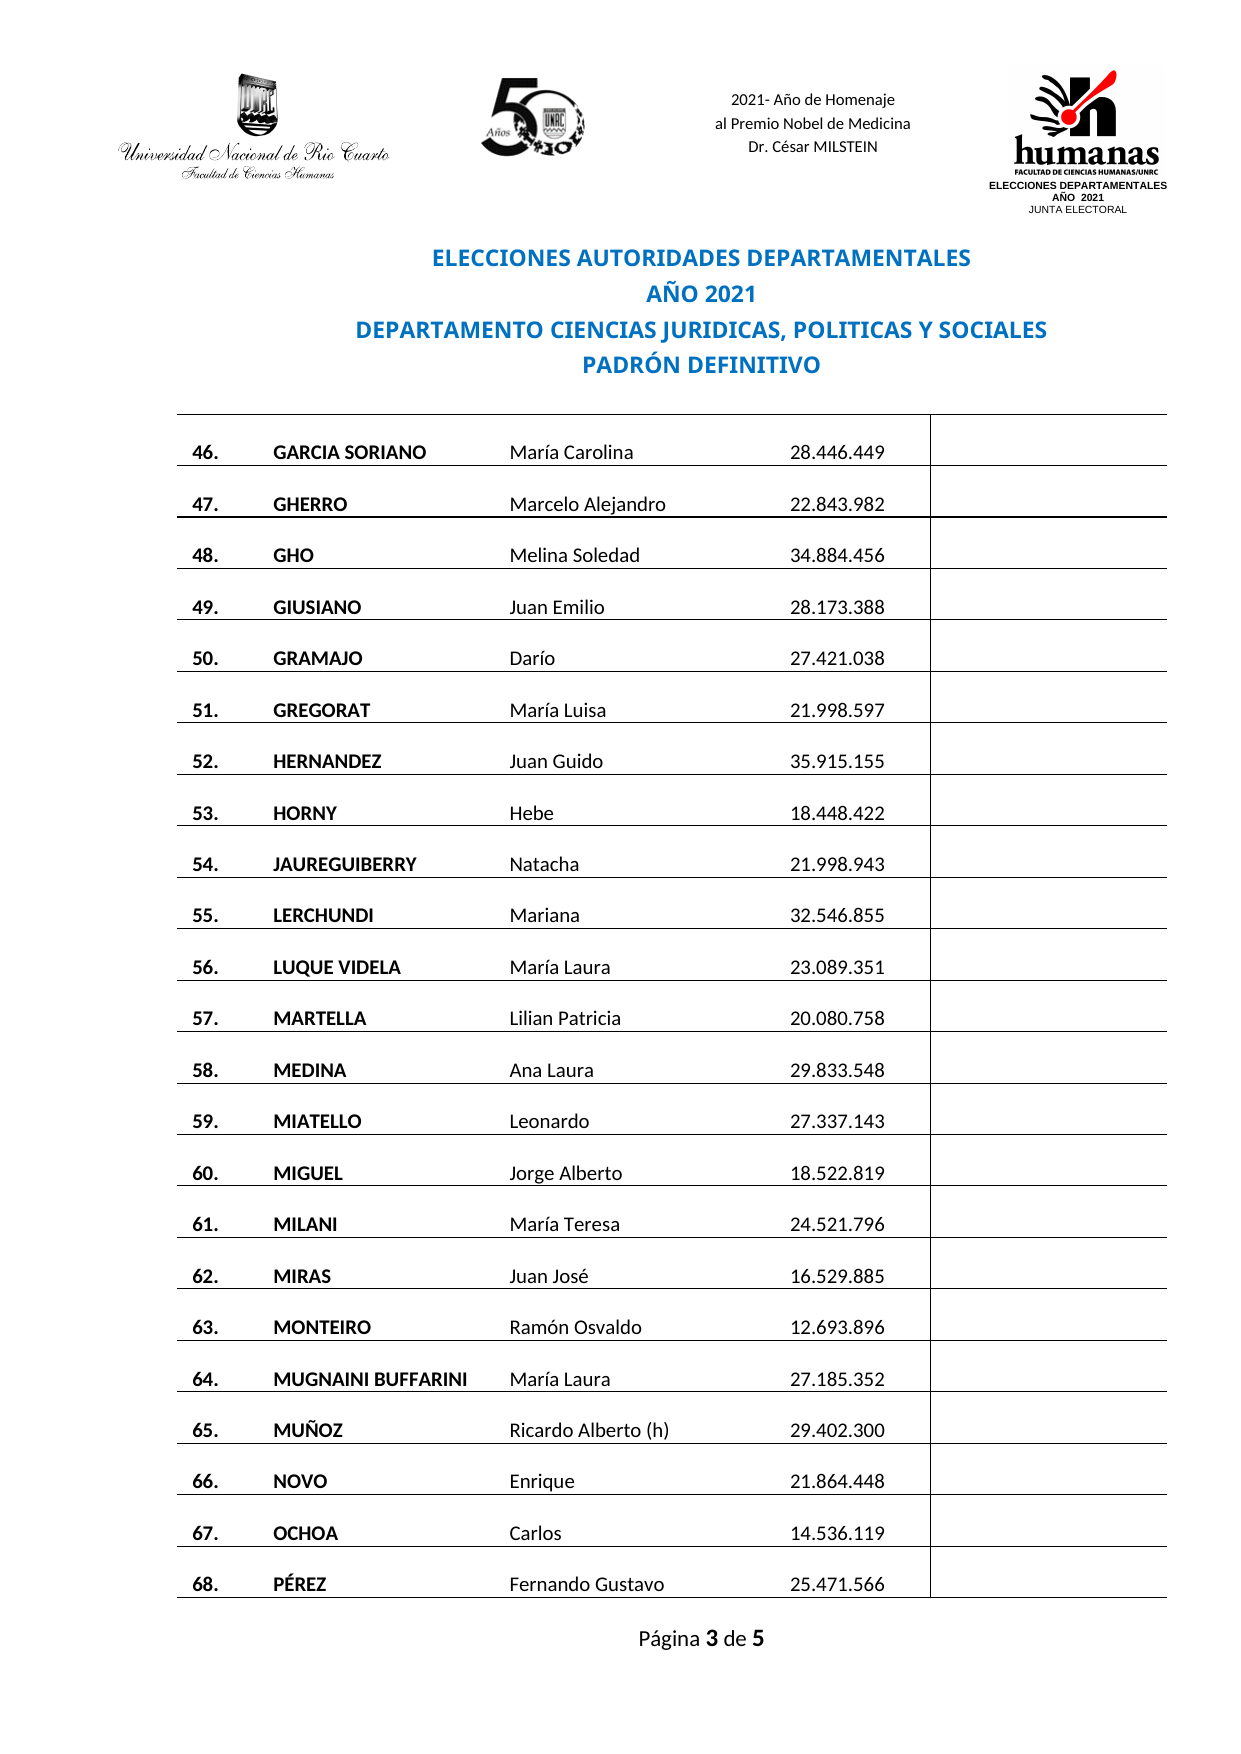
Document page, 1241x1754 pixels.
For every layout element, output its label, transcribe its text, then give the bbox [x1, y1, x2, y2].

table_cell [177, 1032, 266, 1082]
table_cell 28.446.449 [783, 415, 930, 465]
table_cell Ricardo Alberto (h) [502, 1392, 782, 1443]
table_cell Leonardo [502, 1084, 782, 1134]
table_cell [177, 1341, 266, 1391]
table_cell 14.536.119 [783, 1495, 930, 1546]
table_cell GHO [266, 518, 502, 568]
table_cell 32.546.855 [783, 878, 930, 928]
table_cell OCHOA [266, 1495, 502, 1546]
table_cell [177, 1084, 266, 1134]
table_cell LUQUE VIDELA [266, 929, 502, 979]
table_cell 22.843.982 [783, 466, 930, 516]
table_cell 27.421.038 [783, 620, 930, 671]
table_cell MONTEIRO [266, 1289, 502, 1340]
table_cell [177, 1289, 266, 1340]
table_cell 34.884.456 [783, 518, 930, 568]
table_cell [931, 672, 1167, 722]
table_cell 21.998.943 [783, 826, 930, 877]
table_cell [931, 620, 1167, 671]
table_cell Juan José [502, 1238, 782, 1288]
table_cell [177, 775, 266, 825]
table_cell Ana Laura [502, 1032, 782, 1082]
table_cell Ramón Osvaldo [502, 1289, 782, 1340]
table_cell [177, 1495, 266, 1546]
table_cell 29.402.300 [783, 1392, 930, 1443]
table_cell [177, 1186, 266, 1237]
table_cell [931, 569, 1167, 619]
table_cell Darío [502, 620, 782, 671]
table_cell NOVO [266, 1444, 502, 1494]
table_cell GRAMAJO [266, 620, 502, 671]
table_cell Juan Guido [502, 723, 782, 774]
table_cell María Luisa [502, 672, 782, 722]
table_cell PÉREZ [266, 1547, 502, 1597]
table_cell 35.915.155 [783, 723, 930, 774]
table_cell [931, 1289, 1167, 1340]
table_cell [931, 415, 1167, 465]
table_cell [931, 723, 1167, 774]
table_cell [177, 1444, 266, 1494]
table_cell [177, 466, 266, 516]
table_cell Enrique [502, 1444, 782, 1494]
table_cell LERCHUNDI [266, 878, 502, 928]
table_cell [931, 878, 1167, 928]
table_cell [931, 1444, 1167, 1494]
table_cell [177, 723, 266, 774]
table_cell HERNANDEZ [266, 723, 502, 774]
table_cell 18.522.819 [783, 1135, 930, 1185]
table_cell [931, 518, 1167, 568]
table_cell 12.693.896 [783, 1289, 930, 1340]
table_cell Hebe [502, 775, 782, 825]
table_cell [177, 415, 266, 465]
table_cell Lilian Patricia [502, 981, 782, 1031]
table_cell 20.080.758 [783, 981, 930, 1031]
table_cell [931, 1238, 1167, 1288]
table_cell [931, 1084, 1167, 1134]
table_cell [931, 1392, 1167, 1443]
table_cell [177, 569, 266, 619]
table_cell [177, 620, 266, 671]
table_cell [177, 878, 266, 928]
table_cell MIGUEL [266, 1135, 502, 1185]
table_cell [931, 981, 1167, 1031]
table_cell Jorge Alberto [502, 1135, 782, 1185]
table_cell [931, 1032, 1167, 1082]
table_cell 21.864.448 [783, 1444, 930, 1494]
table_cell Natacha [502, 826, 782, 877]
table_cell 29.833.548 [783, 1032, 930, 1082]
table_cell MIRAS [266, 1238, 502, 1288]
table_cell HORNY [266, 775, 502, 825]
table_cell 21.998.597 [783, 672, 930, 722]
table_cell [931, 1495, 1167, 1546]
table_cell MUGNAINI BUFFARINI [266, 1341, 502, 1391]
table_cell [931, 929, 1167, 979]
picture [470, 74, 593, 165]
table_cell MEDINA [266, 1032, 502, 1082]
table_cell [177, 929, 266, 979]
table_cell MILANI [266, 1186, 502, 1237]
table_cell María Laura [502, 1341, 782, 1391]
table_cell MARTELLA [266, 981, 502, 1031]
table_cell 28.173.388 [783, 569, 930, 619]
table_cell 23.089.351 [783, 929, 930, 979]
table_cell Marcelo Alejandro [502, 466, 782, 516]
table_cell 27.185.352 [783, 1341, 930, 1391]
table_cell María Laura [502, 929, 782, 979]
table_cell JAUREGUIBERRY [266, 826, 502, 877]
table_cell GIUSIANO [266, 569, 502, 619]
table_cell María Carolina [502, 415, 782, 465]
table_cell 25.471.566 [783, 1547, 930, 1597]
table_cell Fernando Gustavo [502, 1547, 782, 1597]
table_cell Carlos [502, 1495, 782, 1546]
table_cell [931, 826, 1167, 877]
table_cell 16.529.885 [783, 1238, 930, 1288]
picture [1008, 65, 1167, 183]
table_cell [177, 518, 266, 568]
table_cell [177, 1238, 266, 1288]
table_cell Melina Soledad [502, 518, 782, 568]
table_cell [931, 775, 1167, 825]
table_cell [931, 1135, 1167, 1185]
table_cell María Teresa [502, 1186, 782, 1237]
table_cell MIATELLO [266, 1084, 502, 1134]
table_cell [177, 826, 266, 877]
table_cell MUÑOZ [266, 1392, 502, 1443]
table_cell [931, 466, 1167, 516]
table_cell [931, 1341, 1167, 1391]
table_cell [177, 1135, 266, 1185]
table_cell GARCIA SORIANO [266, 415, 502, 465]
table_cell 27.337.143 [783, 1084, 930, 1134]
table_cell Mariana [502, 878, 782, 928]
table_cell GHERRO [266, 466, 502, 516]
table_cell 24.521.796 [783, 1186, 930, 1237]
table_cell 18.448.422 [783, 775, 930, 825]
table_cell [177, 1392, 266, 1443]
table_cell [177, 981, 266, 1031]
table_cell Juan Emilio [502, 569, 782, 619]
table_cell [931, 1186, 1167, 1237]
table_cell [177, 672, 266, 722]
table_cell [931, 1547, 1167, 1597]
table_cell [177, 1547, 266, 1597]
table_cell GREGORAT [266, 672, 502, 722]
